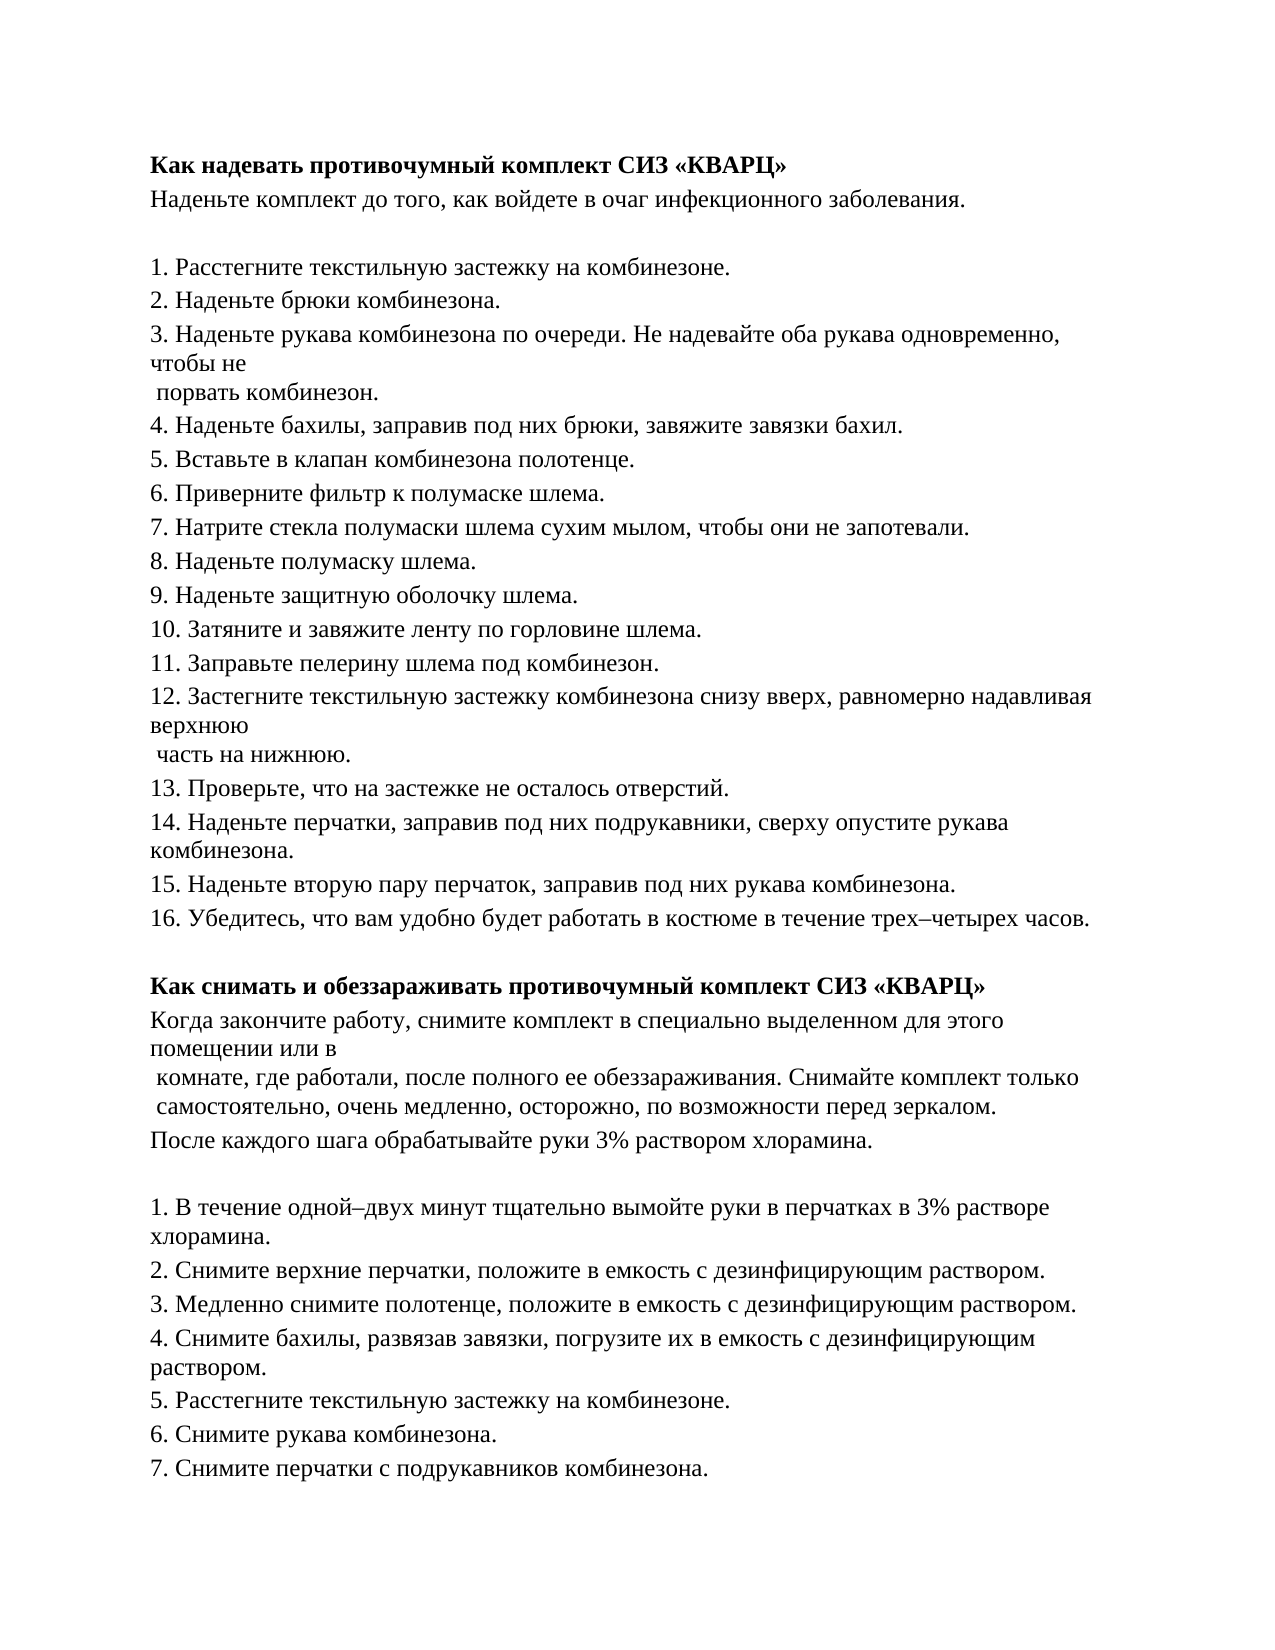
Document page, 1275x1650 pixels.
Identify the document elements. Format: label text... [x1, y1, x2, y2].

text 9. Наденьте защитную оболочку шлема. [150, 580, 1125, 609]
text 10. Затяните и завяжите ленту по горловине шлема. [150, 614, 1125, 642]
text 15. Наденьте вторую пару перчаток, заправив под них рукава комбинезона. [150, 869, 1125, 898]
text 13. Проверьте, что на застежке не осталось отверстий. [150, 773, 1125, 802]
text Как снимать и обеззараживать противочумный комплект СИЗ «КВАРЦ» [150, 971, 1125, 999]
text 2. Снимите верхние перчатки, положите в емкость с дезинфицирующим раствором. [150, 1255, 1125, 1284]
text Как надевать противочумный комплект СИЗ «КВАРЦ» [150, 150, 1125, 179]
text 7. Снимите перчатки с подрукавников комбинезона. [150, 1453, 1125, 1482]
text 3. Медленно снимите полотенце, положите в емкость с дезинфицирующим раствором. [150, 1289, 1125, 1318]
text 6. Приверните фильтр к полумаске шлема. [150, 478, 1125, 507]
text 6. Снимите рукава комбинезона. [150, 1419, 1125, 1448]
text 2. Наденьте брюки комбинезона. [150, 285, 1125, 314]
text 7. Натрите стекла полумаски шлема сухим мылом, чтобы они не запотевали. [150, 512, 1125, 541]
text 1. Расстегните текстильную застежку на комбинезоне. [150, 252, 1125, 280]
text 4. Снимите бахилы, развязав завязки, погрузите их в емкость с дезинфицирующим раствором. [150, 1323, 1125, 1380]
text После каждого шага обрабатывайте руки 3% раствором хлорамина. [150, 1125, 1125, 1153]
text 14. Наденьте перчатки, заправив под них подрукавники, сверху опустите рукава комбинезона. [150, 807, 1125, 864]
text Когда закончите работу, снимите комплект в специально выделенном для этого помещении или в комнате, где работали, после полного ее обеззараживания. Снимайте комплект только самостоятельно, очень медленно, осторожно, по возможности перед зеркалом. [150, 1005, 1125, 1120]
text 1. В течение одной–двух минут тщательно вымойте руки в перчатках в 3% растворе хлорамина. [150, 1192, 1125, 1250]
text 11. Заправьте пелерину шлема под комбинезон. [150, 648, 1125, 676]
text 5. Расстегните текстильную застежку на комбинезоне. [150, 1385, 1125, 1414]
text 8. Наденьте полумаску шлема. [150, 546, 1125, 575]
text 4. Наденьте бахилы, заправив под них брюки, завяжите завязки бахил. [150, 411, 1125, 439]
text 12. Застегните текстильную застежку комбинезона снизу вверх, равномерно надавливая верхнюю часть на нижнюю. [150, 681, 1125, 768]
text Наденьте комплект до того, как войдете в очаг инфекционного заболевания. [150, 184, 1125, 213]
text 5. Вставьте в клапан комбинезона полотенце. [150, 444, 1125, 473]
text 16. Убедитесь, что вам удобно будет работать в костюме в течение трех–четырех часов. [150, 903, 1125, 932]
text 3. Наденьте рукава комбинезона по очереди. Не надевайте оба рукава одновременно, чтобы не порвать комбинезон. [150, 319, 1125, 406]
